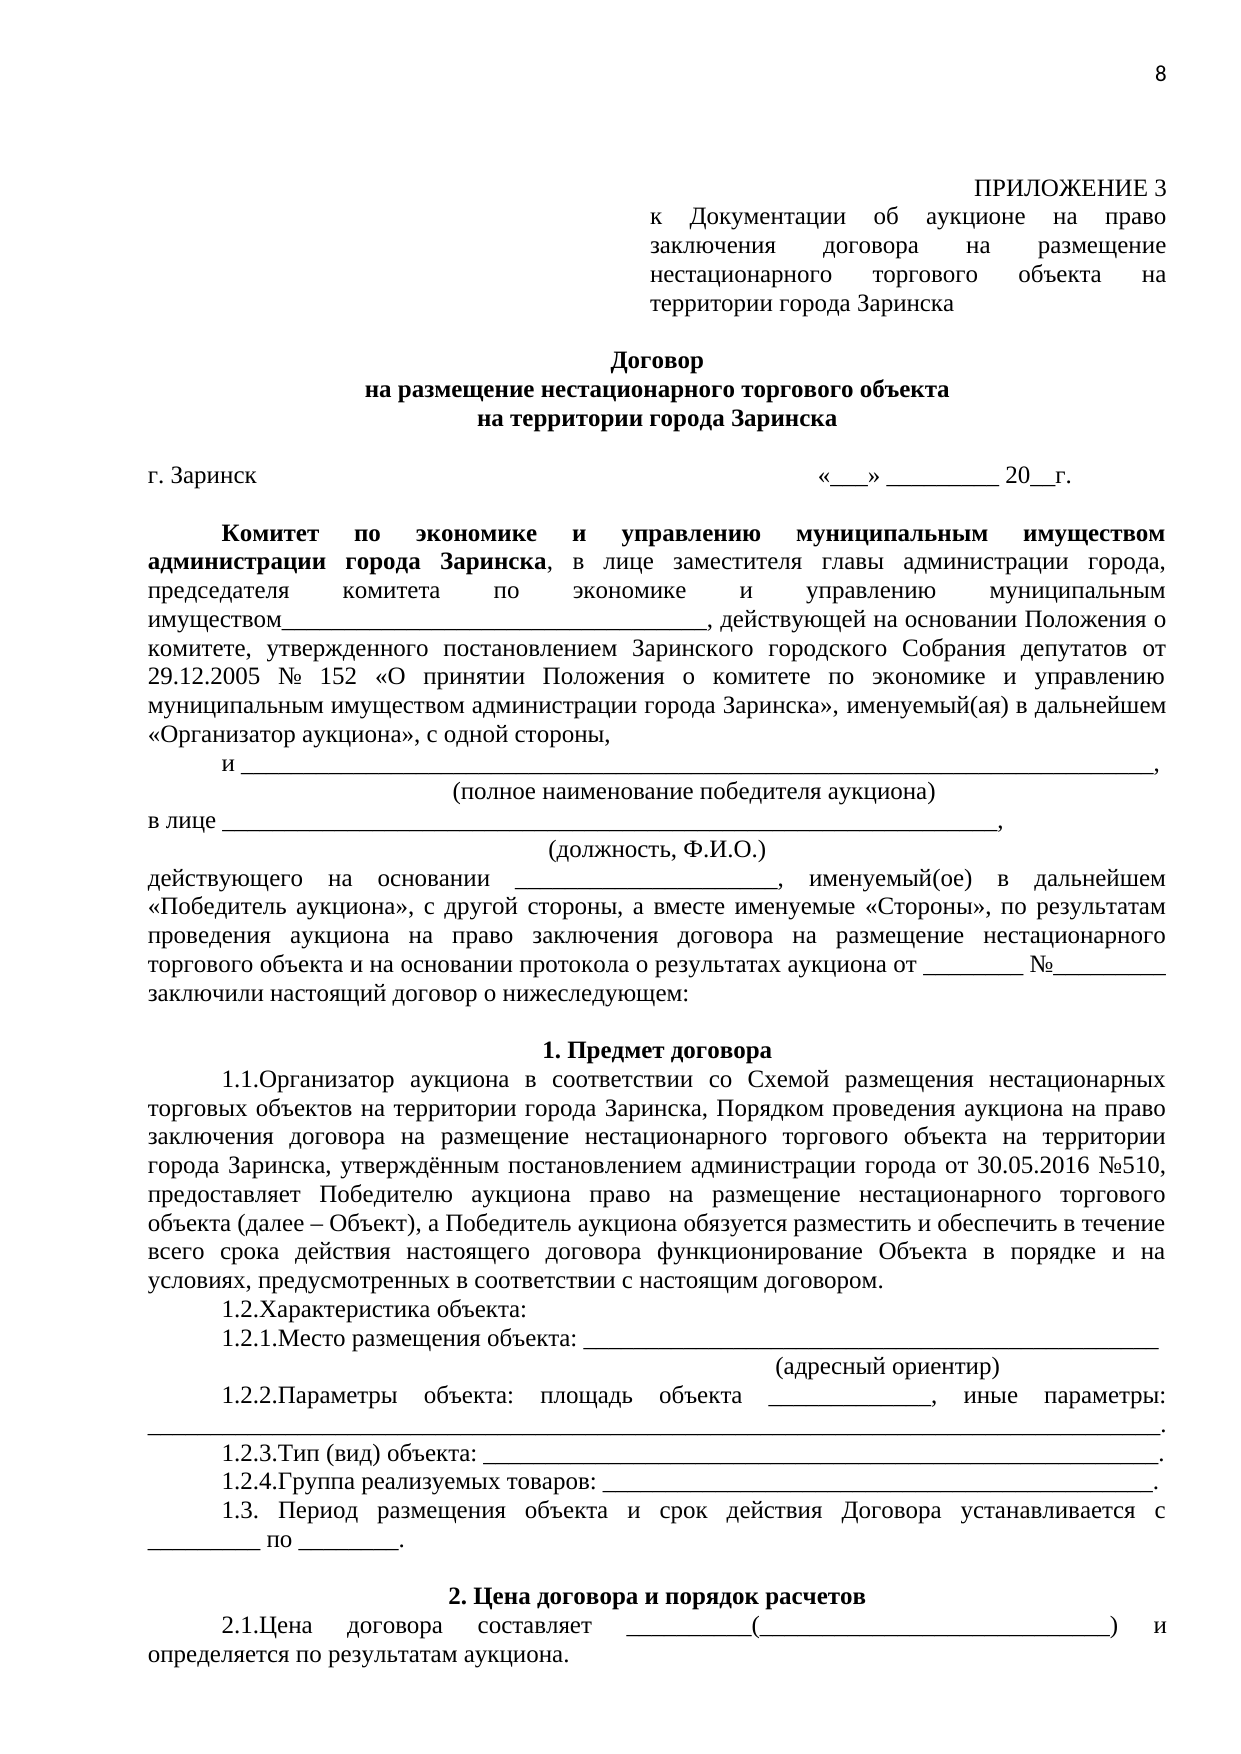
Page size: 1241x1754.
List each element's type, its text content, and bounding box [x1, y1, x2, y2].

text 1.2.4.Группа реализуемых товаров: ____________________________________________. [148, 1466, 1167, 1495]
text к Документации об аукционе на право заключения договора на размещение нестационарного торгового объекта на территории города Заринска [650, 201, 1167, 316]
text Договор [148, 345, 1167, 374]
text и _________________________________________________________________________, [148, 748, 1167, 776]
text 1. Предмет договора [148, 1035, 1167, 1064]
text Комитет по экономике и управлению муниципальным имуществом администрации города Заринска, в лице заместителя главы администрации города, председателя комитета по экономике и управлению муниципальным имуществом__________________________________, действующей на основании Положения о комитете, утвержденного постановлением Заринского городского Собрания депутатов от 29.12.2005 № 152 «О принятии Положения о комитете по экономике и управлению муниципальным имуществом администрации города Заринска», именуемый(ая) в дальнейшем «Организатор аукциона», с одной стороны, [148, 518, 1167, 748]
text 2. Цена договора и порядок расчетов [148, 1581, 1167, 1610]
text 1.1.Организатор аукциона в соответствии со Схемой размещения нестационарных торговых объектов на территории города Заринска, Порядком проведения аукциона на право заключения договора на размещение нестационарного торгового объекта на территории города Заринска, утверждённым постановлением администрации города от 30.05.2016 №510, предоставляет Победителю аукциона право на размещение нестационарного торгового объекта (далее – Объект), а Победитель аукциона обязуется разместить и обеспечить в течение всего срока действия настоящего договора функционирование Объекта в порядке и на условиях, предусмотренных в соответствии с настоящим договором. [148, 1064, 1167, 1294]
text 1.2.3.Тип (вид) объекта: ______________________________________________________. [148, 1438, 1167, 1466]
text 1.2.Характеристика объекта: [148, 1294, 1167, 1323]
text в лице ______________________________________________________________, [148, 805, 1167, 834]
text действующего на основании _____________________, именуемый(ое) в дальнейшем «Победитель аукциона», с другой стороны, а вместе именуемые «Стороны», по результатам проведения аукциона на право заключения договора на размещение нестационарного торгового объекта и на основании протокола о результатах аукциона от ________ №_________ заключили настоящий договор о нижеследующем: [148, 863, 1167, 1006]
text г. Заринск «___» _________ 20__г. [148, 460, 1167, 489]
text на размещение нестационарного торгового объекта [148, 374, 1167, 403]
text 2.1.Цена договора составляет __________(____________________________) и определяется по результатам аукциона. [148, 1610, 1167, 1668]
text на территории города Заринска [148, 403, 1167, 431]
text 1.2.1.Место размещения объекта: ______________________________________________ [148, 1323, 1167, 1351]
text (адресный ориентир) [664, 1351, 1167, 1380]
text 1.2.2.Параметры объекта: площадь объекта _____________, иные параметры: _________________________________________________________________________________. [148, 1380, 1167, 1438]
text 1.3. Период размещения объекта и срок действия Договора устанавливается с _________ по ________. [148, 1495, 1167, 1553]
text ПРИЛОЖЕНИЕ 3 [650, 173, 1167, 201]
text (полное наименование победителя аукциона) [148, 776, 1167, 805]
text (должность, Ф.И.О.) [148, 834, 1167, 863]
